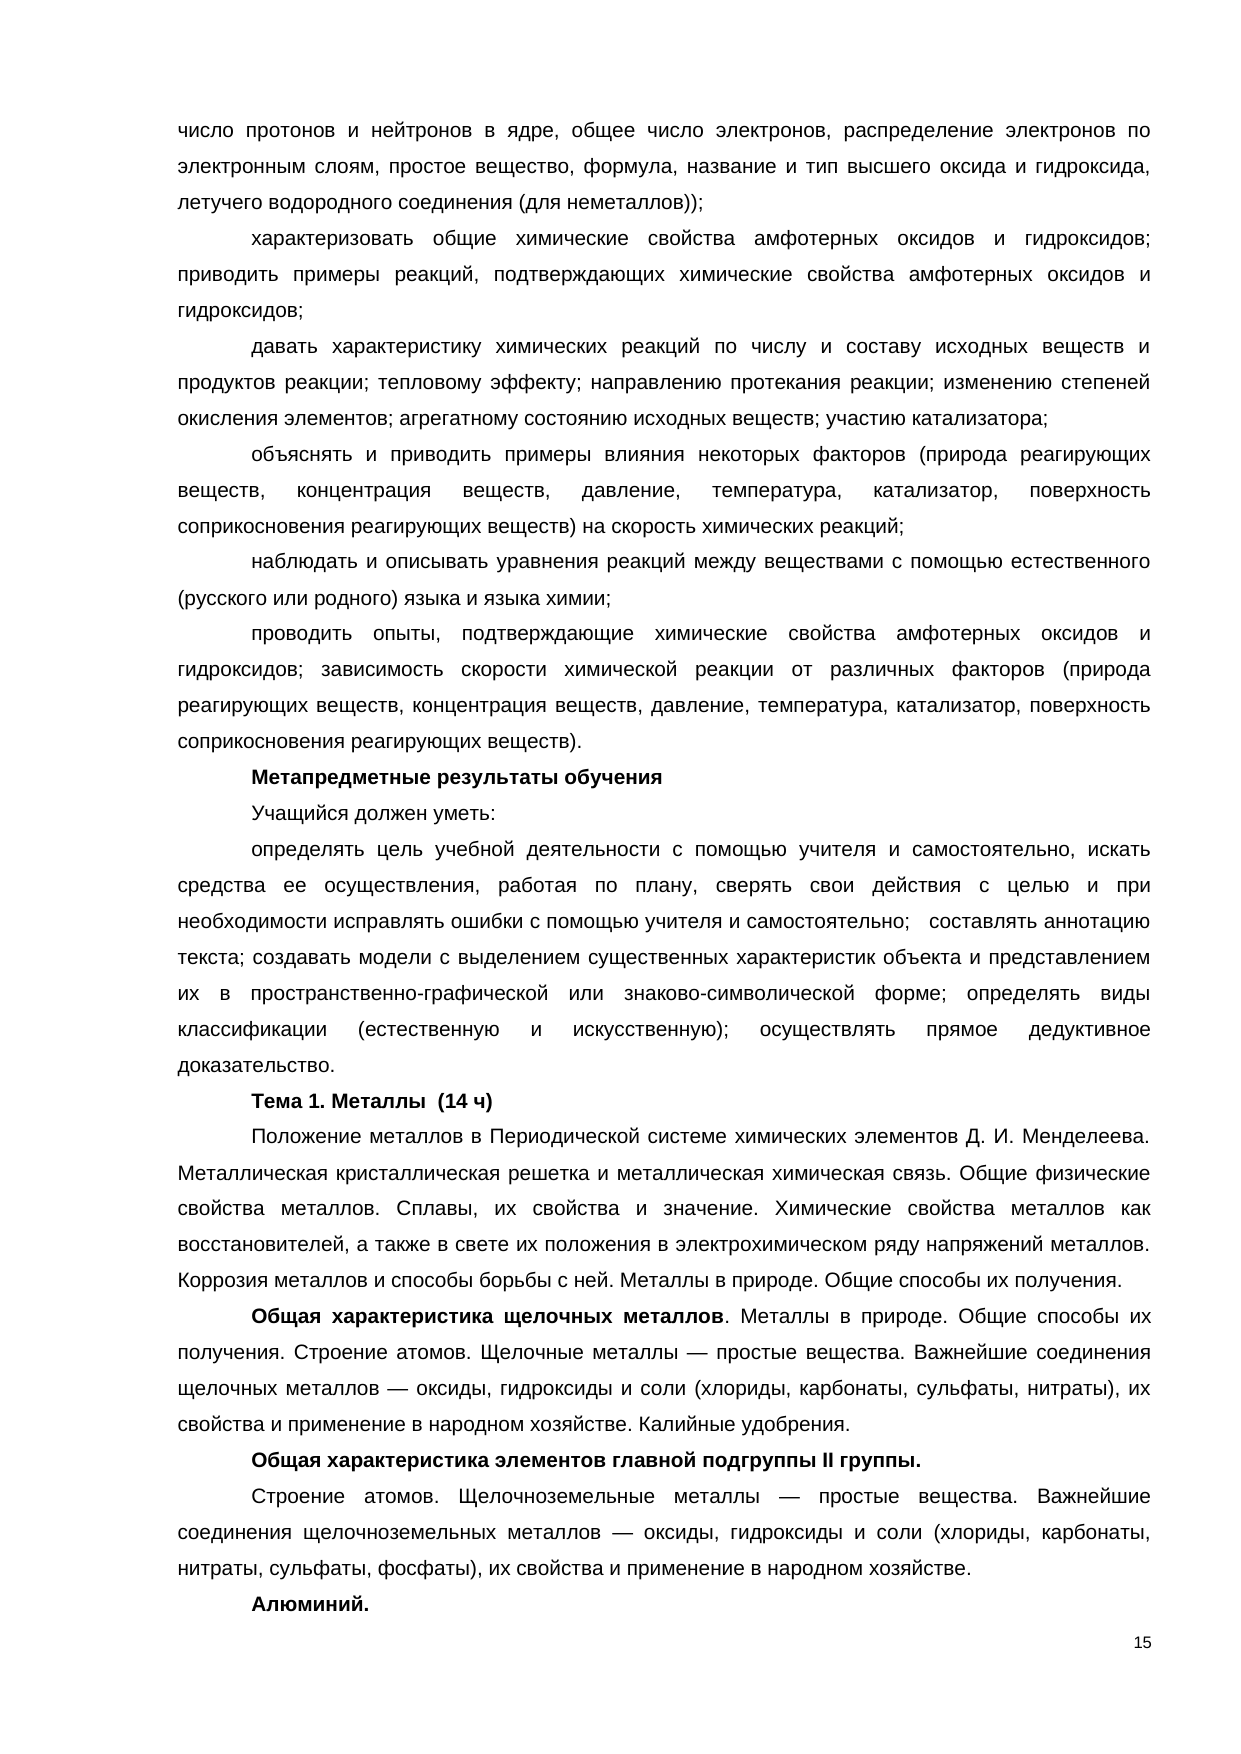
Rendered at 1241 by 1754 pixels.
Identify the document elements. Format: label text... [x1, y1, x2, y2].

text объяснять и приводить примеры влияния некоторых факторов (природа реагирующих веществ, концентрация веществ, давление, температура, катализатор, поверхность соприкосновения реагирующих веществ) на скорость химических реакций; [177, 442, 1152, 537]
text характеризовать общие химические свойства амфотерных оксидов и гидроксидов; приводить примеры реакций, подтверждающих химические свойства амфотерных оксидов и гидроксидов; [177, 226, 1152, 322]
text Положение металлов в Периодической системе химических элементов Д. И. Менделеева. Металлическая кристаллическая решетка и металлическая химическая связь. Общие физические свойства металлов. Сплавы, их свойства и значение. Химические свойства металлов как восстановителей, а также в свете их положения в электрохимическом ряду напряжений металлов. Коррозия металлов и способы борьбы с ней. Металлы в природе. Общие способы их получения. [177, 1124, 1152, 1292]
text Метапредметные результаты обучения [177, 765, 1152, 789]
text Алюминий. [177, 1592, 1152, 1616]
text Строение атомов. Щелочноземельные металлы — простые вещества. Важнейшие соединения щелочноземельных металлов — оксиды, гидроксиды и соли (хлориды, карбонаты, нитраты, сульфаты, фосфаты), их свойства и применение в народном хозяйстве. [177, 1484, 1152, 1579]
text Тема 1. Металлы (14 ч) [177, 1088, 1152, 1112]
text наблюдать и описывать уравнения реакций между веществами с помощью естественного (русского или родного) языка и языка химии; [177, 549, 1152, 609]
text Общая характеристика элементов главной подгруппы II группы. [177, 1448, 1152, 1472]
text давать характеристику химических реакций по числу и составу исходных веществ и продуктов реакции; тепловому эффекту; направлению протекания реакции; изменению степеней окисления элементов; агрегатному состоянию исходных веществ; участию катализатора; [177, 334, 1152, 429]
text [177, 118, 1152, 214]
text Учащийся должен уметь: [177, 801, 1152, 825]
text определять цель учебной деятельности с помощью учителя и самостоятельно, искать средства ее осуществления, работая по плану, сверять свои действия с целью и при необходимости исправлять ошибки с помощью учителя и самостоятельно; составлять аннотацию текста; создавать модели с выделением существенных характеристик объекта и представлением их в пространственно-графической или знаково-символической форме; определять виды классификации (естественную и искусственную); осуществлять прямое дедуктивное доказательство. [177, 837, 1152, 1076]
text проводить опыты, подтверждающие химические свойства амфотерных оксидов и гидроксидов; зависимость скорости химической реакции от различных факторов (природа реагирующих веществ, концентрация веществ, давление, температура, катализатор, поверхность соприкосновения реагирующих веществ). [177, 621, 1152, 753]
text Общая характеристика щелочных металлов. Металлы в природе. Общие способы их получения. Строение атомов. Щелочные металлы — простые вещества. Важнейшие соединения щелочных металлов — оксиды, гидроксиды и соли (хлориды, карбонаты, сульфаты, нитраты), их свойства и применение в народном хозяйстве. Калийные удобрения. [177, 1304, 1152, 1436]
